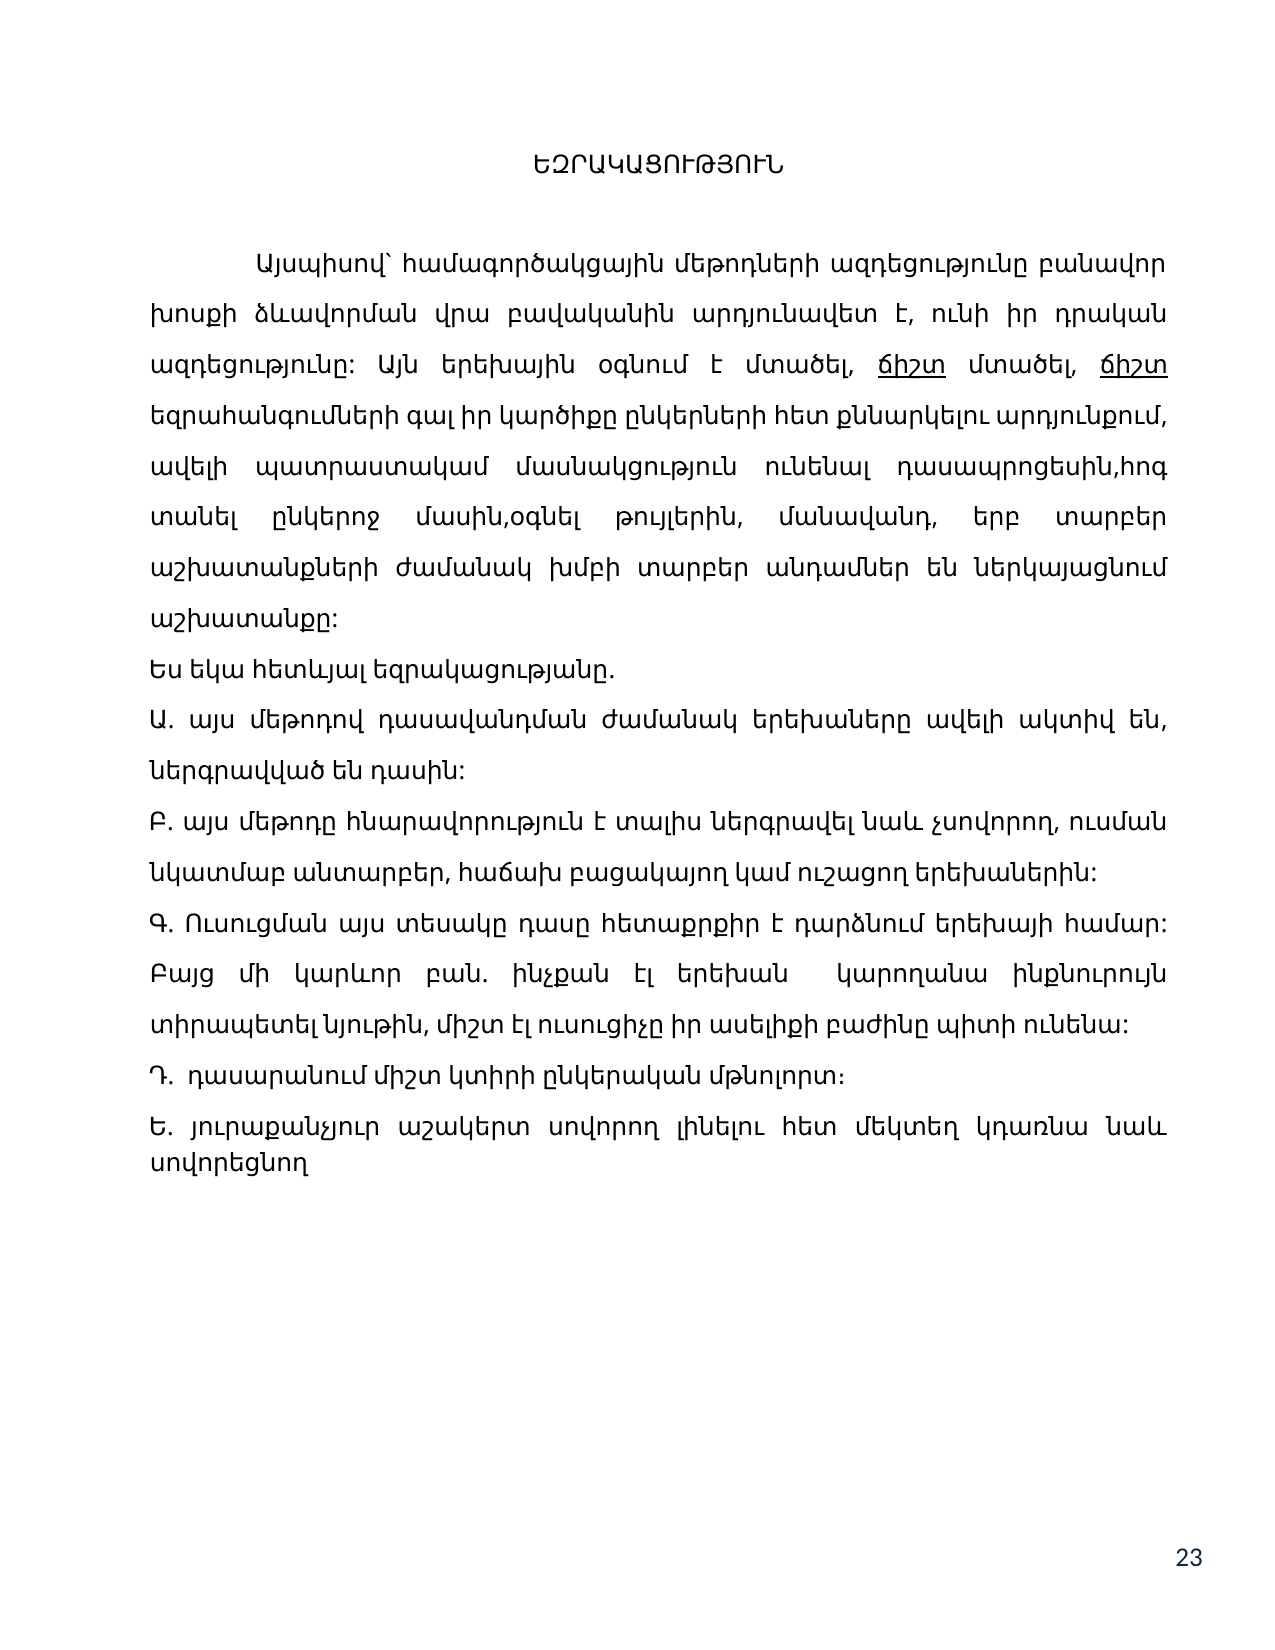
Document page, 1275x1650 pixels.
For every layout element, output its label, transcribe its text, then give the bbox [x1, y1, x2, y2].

text Ե. յուրաքանչյուր աշակերտ սովորող լինելու հետ մեկտեղ կդառնա նաև սովորեցնող [148, 1108, 1168, 1179]
text Ա. այս մեթոդով դասավանդման ժամանակ երեխաները ավելի ակտիվ են, ներգրավված են դասին: [148, 702, 1168, 787]
text ԵԶՐԱԿԱՑՈՒԹՅՈՒՆ [150, 150, 1167, 179]
text Այսպիսով` համագործակցային մեթոդների ազդեցությունը բանավոր խոսքի ձևավորման վրա բավականին արդյունավետ է, ունի իր դրական ազդեցությունը: Այն երեխային օգնում է մտածել, ճիշտ մտածել, ճիշտ եզրահանգումների գալ իր կարծիքը ընկերների հետ քննարկելու արդյունքում, ավելի պատրաստակամ մասնակցություն ունենալ դասապրոցեսին,հոգ տանել ընկերոջ մասին,օգնել թույլերին, մանավանդ, երբ տարբեր աշխատանքների ժամանակ խմբի տարբեր անդամներ են ներկայացնում աշխատանքը: [148, 245, 1168, 634]
text Գ. Ուսուցման այս տեսակը դասը հետաքրքիր է դարձնում երեխայի համար: Բայց մի կարևոր բան. ինչքան էլ երեխան կարողանա ինքնուրույն տիրապետել նյութին, միշտ էլ ուսուցիչը իր ասելիքի բաժինը պիտի ունենա: [148, 905, 1168, 1041]
text Ես եկա հետևյալ եզրակացությանը. [148, 652, 1168, 686]
text Բ. այս մեթոդը հնարավորություն է տալիս ներգրավել նաև չսովորող, ուսման նկատմաբ անտարբեր, հաճախ բացակայող կամ ուշացող երեխաներին: [148, 803, 1168, 888]
text Դ. դասարանում միշտ կտիրի ընկերական մթնոլորտ։ [148, 1058, 1168, 1092]
